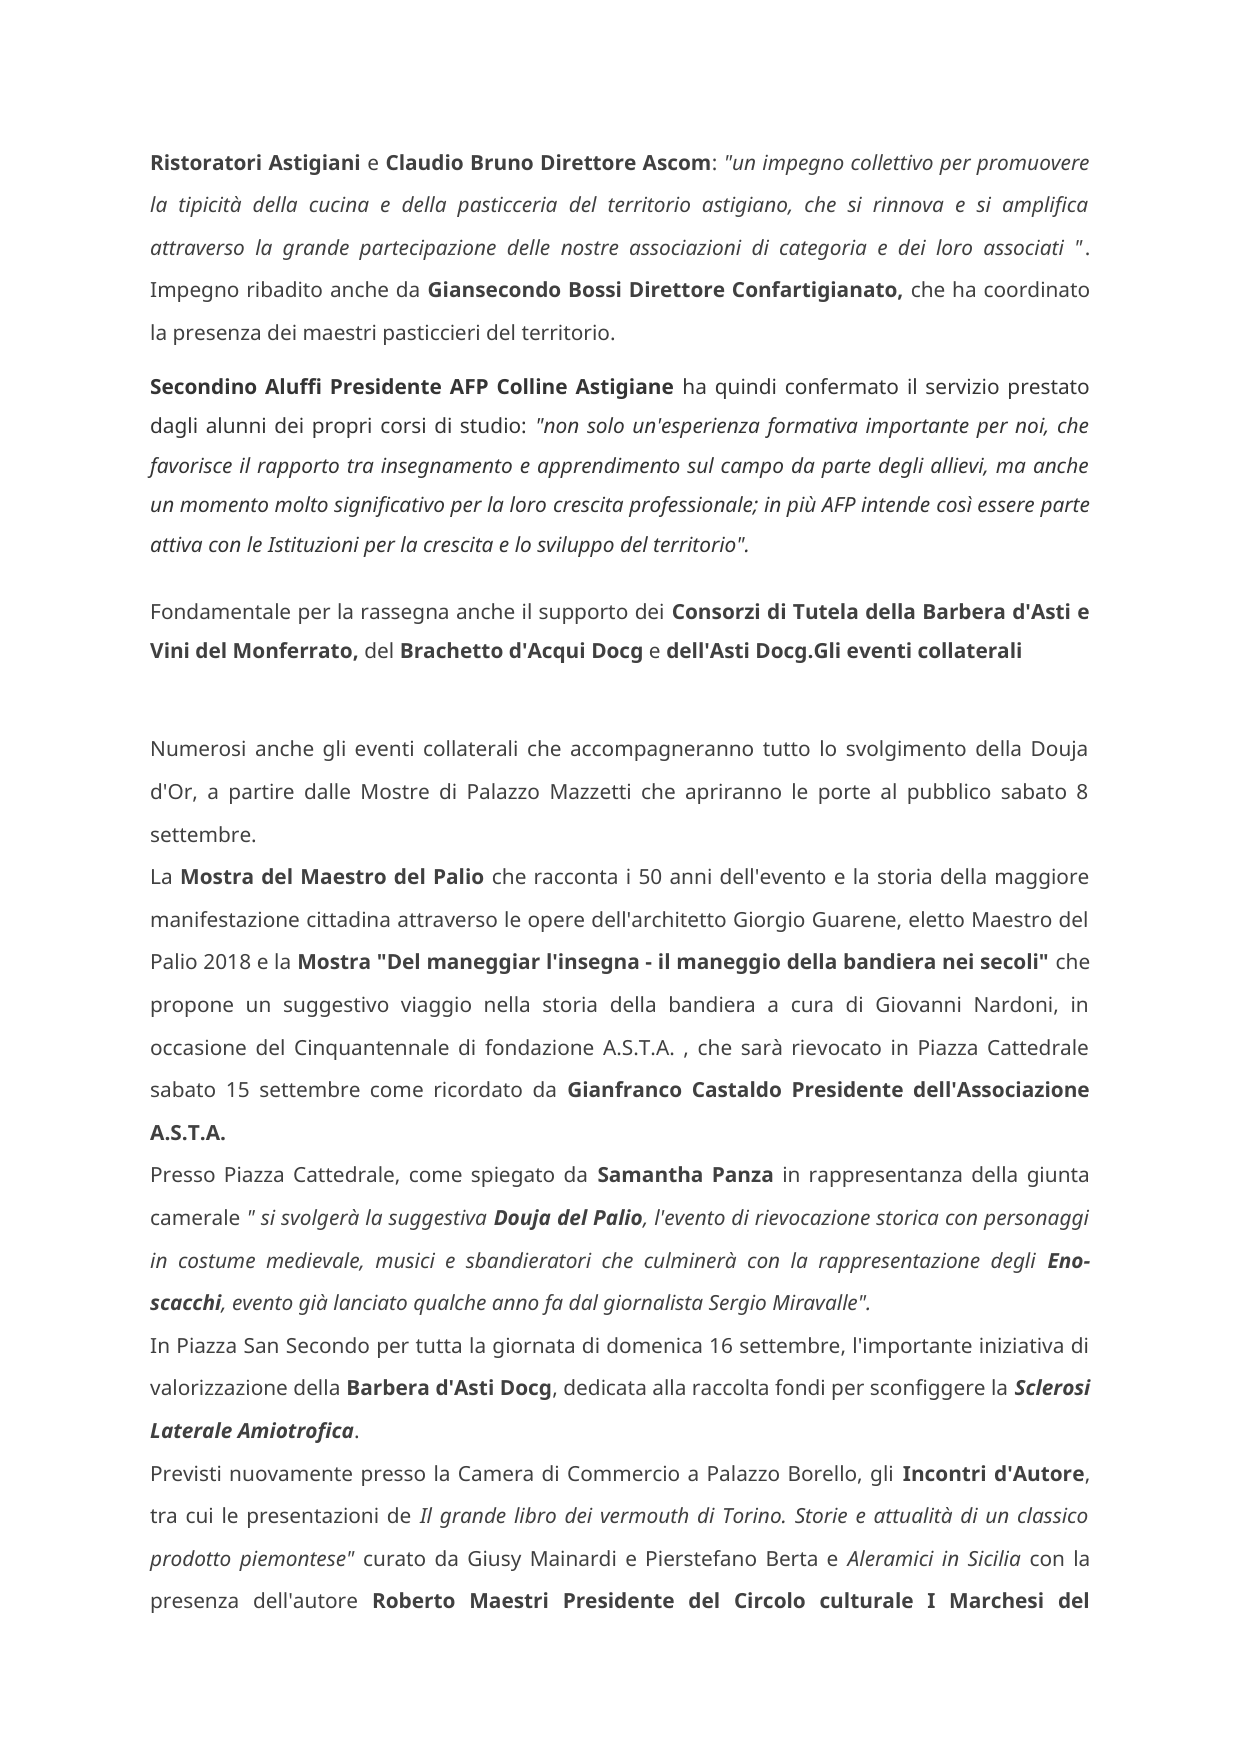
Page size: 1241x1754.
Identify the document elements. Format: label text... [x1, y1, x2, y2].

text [150, 1459, 1090, 1615]
text Numerosi anche gli eventi collaterali che accompagneranno tutto lo svolgimento della Douja d'Or, a partire dalle Mostre di Palazzo Mazzetti che apriranno le porte al pubblico sabato 8 settembre. [150, 734, 1090, 848]
text La Mostra del Maestro del Palio che racconta i 50 anni dell'evento e la storia della maggiore manifestazione cittadina attraverso le opere dell'architetto Giorgio Guarene, eletto Maestro del Palio 2018 e la Mostra "Del maneggiar l'insegna - il maneggio della bandiera nei secoli" che propone un suggestivo viaggio nella storia della bandiera a cura di Giovanni Nardoni, in occasione del Cinquantennale di fondazione A.S.T.A. , che sarà rievocato in Piazza Cattedrale sabato 15 settembre come ricordato da Gianfranco Castaldo Presidente dell'Associazione A.S.T.A. [150, 862, 1090, 1146]
text Secondino Aluffi Presidente AFP Colline Astigiane ha quindi confermato il servizio prestato dagli alunni dei propri corsi di studio: "non solo un'esperienza formativa importante per noi, che favorisce il rapporto tra insegnamento e apprendimento sul campo da parte degli allievi, ma anche un momento molto significativo per la loro crescita professionale; in più AFP intende così essere parte attiva con le Istituzioni per la crescita e lo sviluppo del territorio". [150, 361, 1090, 558]
text Presso Piazza Cattedrale, come spiegato da Samantha Panza in rappresentanza della giunta camerale " si svolgerà la suggestiva Douja del Palio, l'evento di rievocazione storica con personaggi in costume medievale, musici e sbandieratori che culminerà con la rappresentazione degli Eno-scacchi, evento già lanciato qualche anno fa dal giornalista Sergio Miravalle". [150, 1161, 1090, 1317]
text Fondamentale per la rassegna anche il supporto dei Consorzi di Tutela della Barbera d'Asti e Vini del Monferrato, del Brachetto d'Acqui Docg e dell'Asti Docg.Gli eventi collaterali [150, 586, 1090, 665]
text In Piazza San Secondo per tutta la giornata di domenica 16 settembre, l'importante iniziativa di valorizzazione della Barbera d'Asti Docg, dedicata alla raccolta fondi per sconfiggere la Sclerosi Laterale Amiotrofica. [150, 1331, 1090, 1444]
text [150, 148, 1090, 346]
